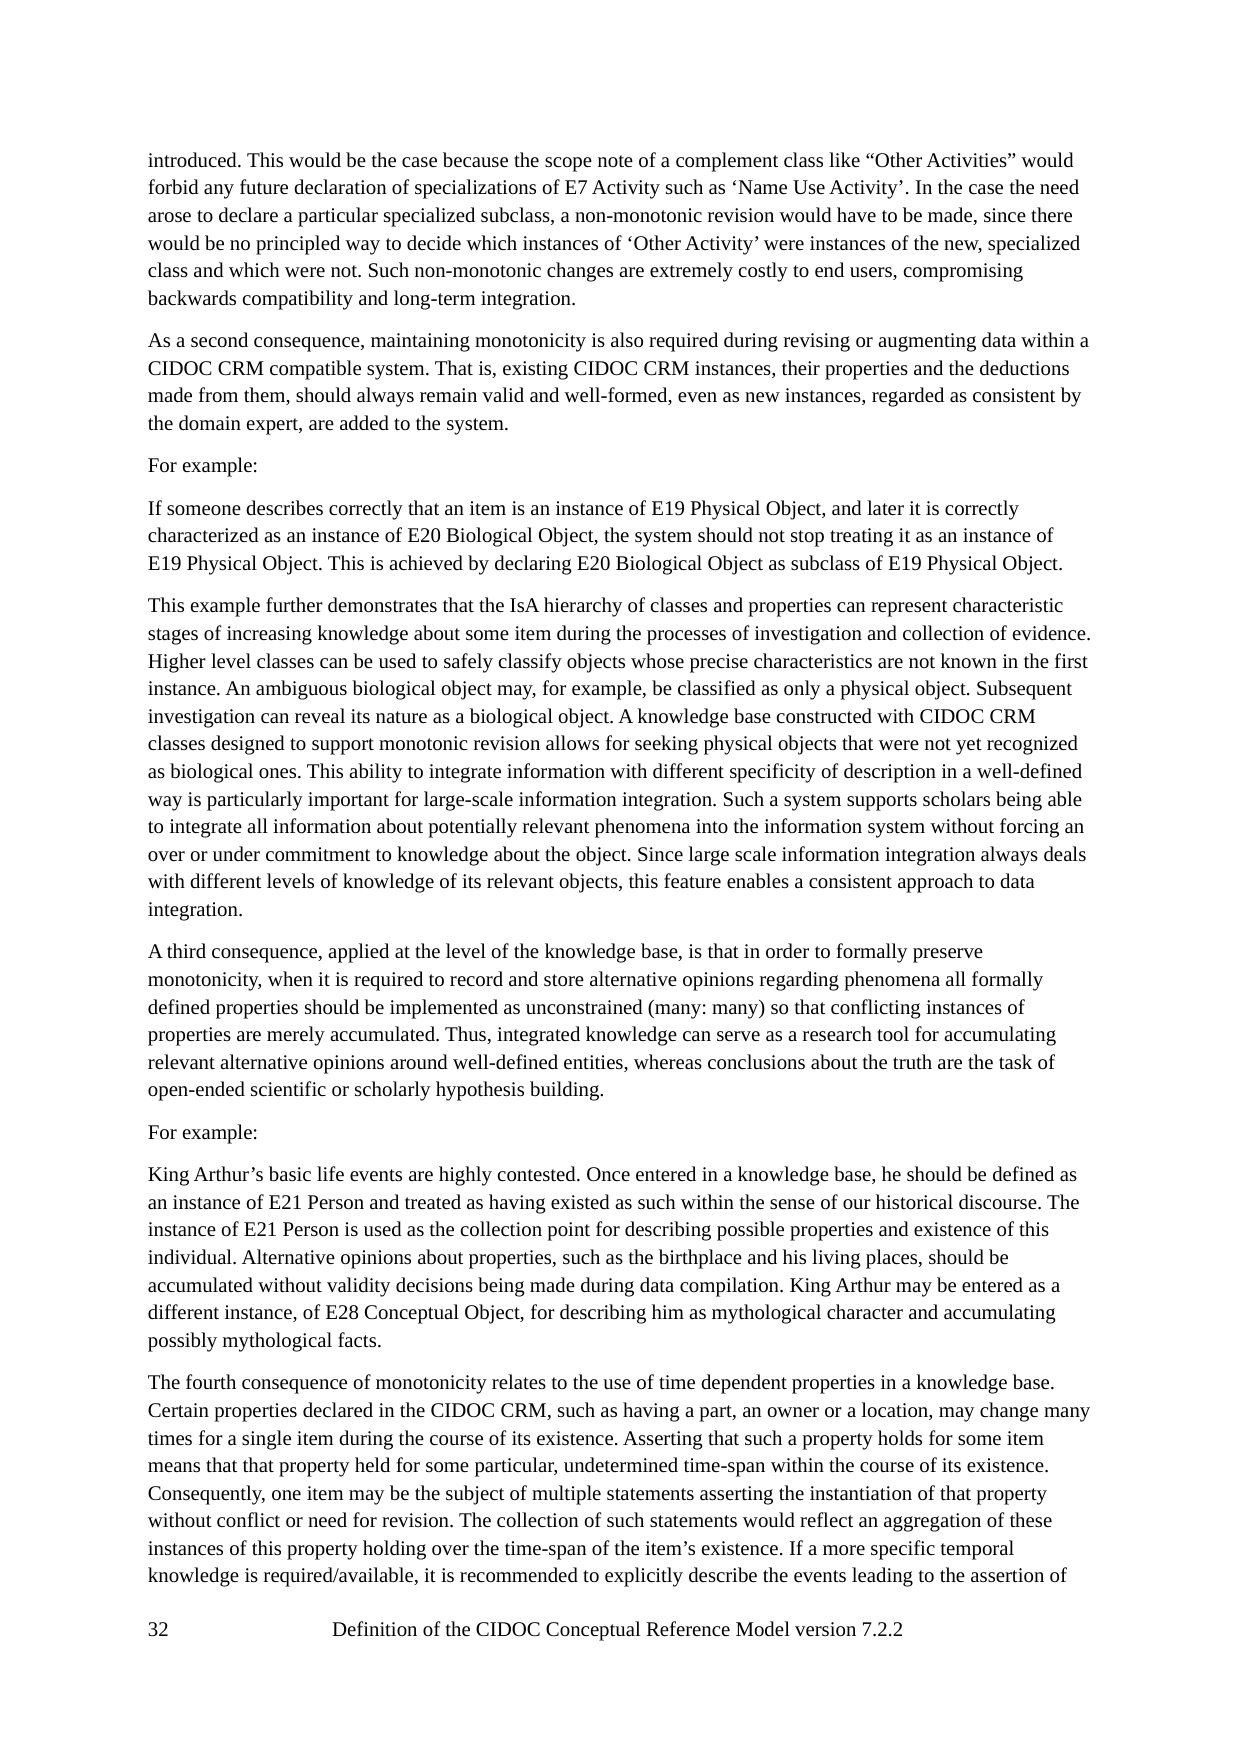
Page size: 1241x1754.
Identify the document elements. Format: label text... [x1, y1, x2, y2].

text As a second consequence, maintaining monotonicity is also required during revising or augmenting data within a CIDOC CRM compatible system. That is, existing CIDOC CRM instances, their properties and the deductions made from them, should always remain valid and well-formed, even as new instances, regarded as consistent by the domain expert, are added to the system. [148, 328, 1092, 435]
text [148, 1370, 1092, 1587]
text A third consequence, applied at the level of the knowledge base, is that in order to formally preserve monotonicity, when it is required to record and store alternative opinions regarding phenomena all formally defined properties should be implemented as unconstrained (many: many) so that conflicting instances of properties are merely accumulated. Thus, integrated knowledge can serve as a research tool for accumulating relevant alternative opinions around well-defined entities, whereas conclusions about the truth are the task of open-ended scientific or scholarly hypothesis building. [148, 939, 1092, 1101]
text For example: [148, 453, 1092, 477]
text If someone describes correctly that an item is an instance of E19 Physical Object, and later it is correctly characterized as an instance of E20 Biological Object, the system should not stop treating it as an instance of E19 Physical Object. This is achieved by declaring E20 Biological Object as subclass of E19 Physical Object. [148, 496, 1092, 575]
text For example: [148, 1120, 1092, 1144]
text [148, 148, 1092, 310]
text King Arthur’s basic life events are highly contested. Once entered in a knowledge base, he should be defined as an instance of E21 Person and treated as having existed as such within the sense of our historical discourse. The instance of E21 Person is used as the collection point for describing possible properties and existence of this individual. Alternative opinions about properties, such as the birthplace and his living places, should be accumulated without validity decisions being made during data compilation. King Arthur may be entered as a different instance, of E28 Conceptual Object, for describing him as mythological character and accumulating possibly mythological facts. [148, 1162, 1092, 1352]
text This example further demonstrates that the IsA hierarchy of classes and properties can represent characteristic stages of increasing knowledge about some item during the processes of investigation and collection of evidence. Higher level classes can be used to safely classify objects whose precise characteristics are not known in the first instance. An ambiguous biological object may, for example, be classified as only a physical object. Subsequent investigation can reveal its nature as a biological object. A knowledge base constructed with CIDOC CRM classes designed to support monotonic revision allows for seeking physical objects that were not yet recognized as biological ones. This ability to integrate information with different specificity of description in a well-defined way is particularly important for large-scale information integration. Such a system supports scholars being able to integrate all information about potentially relevant phenomena into the information system without forcing an over or under commitment to knowledge about the object. Since large scale information integration always deals with different levels of knowledge of its relevant objects, this feature enables a consistent approach to data integration. [148, 593, 1092, 921]
